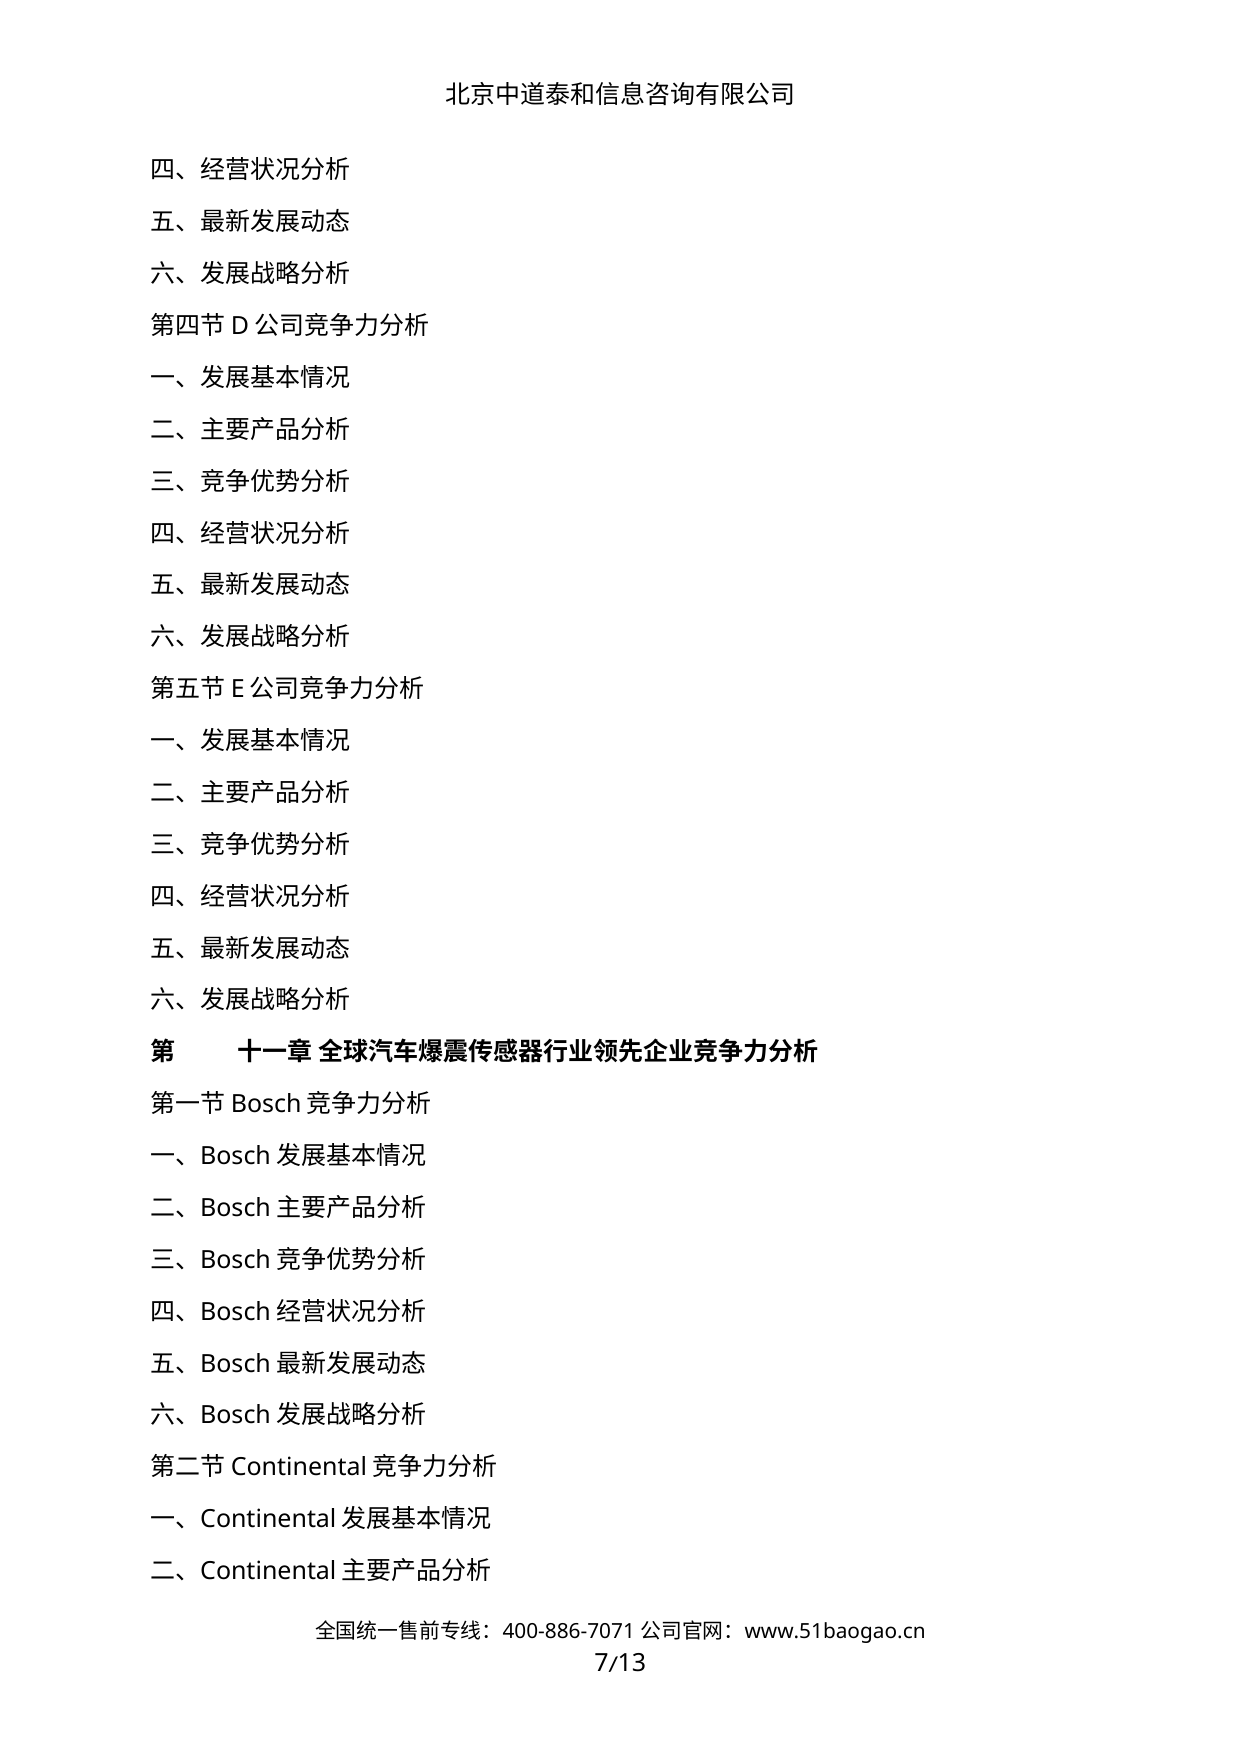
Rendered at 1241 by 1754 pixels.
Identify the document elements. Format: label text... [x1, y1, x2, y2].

text 六、发展战略分析 [150, 617, 1090, 653]
text 三、Bosch竞争优势分析 [150, 1239, 1090, 1276]
text 第二节 Continental竞争力分析 [150, 1447, 1090, 1483]
text 四、经营状况分析 [150, 513, 1090, 549]
text 六、发展战略分析 [150, 254, 1090, 290]
text 一、Continental发展基本情况 [150, 1499, 1090, 1535]
text 第一节 Bosch竞争力分析 [150, 1084, 1090, 1120]
text 第五节 E公司竞争力分析 [150, 669, 1090, 705]
text 二、Bosch主要产品分析 [150, 1187, 1090, 1224]
text 第 十一章 全球汽车爆震传感器行业领先企业竞争力分析 [150, 1032, 1090, 1068]
text 四、经营状况分析 [150, 876, 1090, 912]
text 一、发展基本情况 [150, 721, 1090, 757]
text 三、竞争优势分析 [150, 824, 1090, 861]
text 四、经营状况分析 [150, 150, 1090, 186]
text 五、最新发展动态 [150, 202, 1090, 238]
text 六、Bosch发展战略分析 [150, 1395, 1090, 1431]
text 五、Bosch最新发展动态 [150, 1343, 1090, 1379]
text 二、主要产品分析 [150, 772, 1090, 809]
text 二、主要产品分析 [150, 409, 1090, 446]
text 六、发展战略分析 [150, 980, 1090, 1016]
text 三、竞争优势分析 [150, 461, 1090, 497]
text 五、最新发展动态 [150, 565, 1090, 601]
text 五、最新发展动态 [150, 928, 1090, 964]
text 二、Continental主要产品分析 [150, 1551, 1090, 1587]
text 一、Bosch发展基本情况 [150, 1136, 1090, 1172]
text 第四节 D公司竞争力分析 [150, 306, 1090, 342]
text 四、Bosch经营状况分析 [150, 1291, 1090, 1327]
text 一、发展基本情况 [150, 357, 1090, 394]
